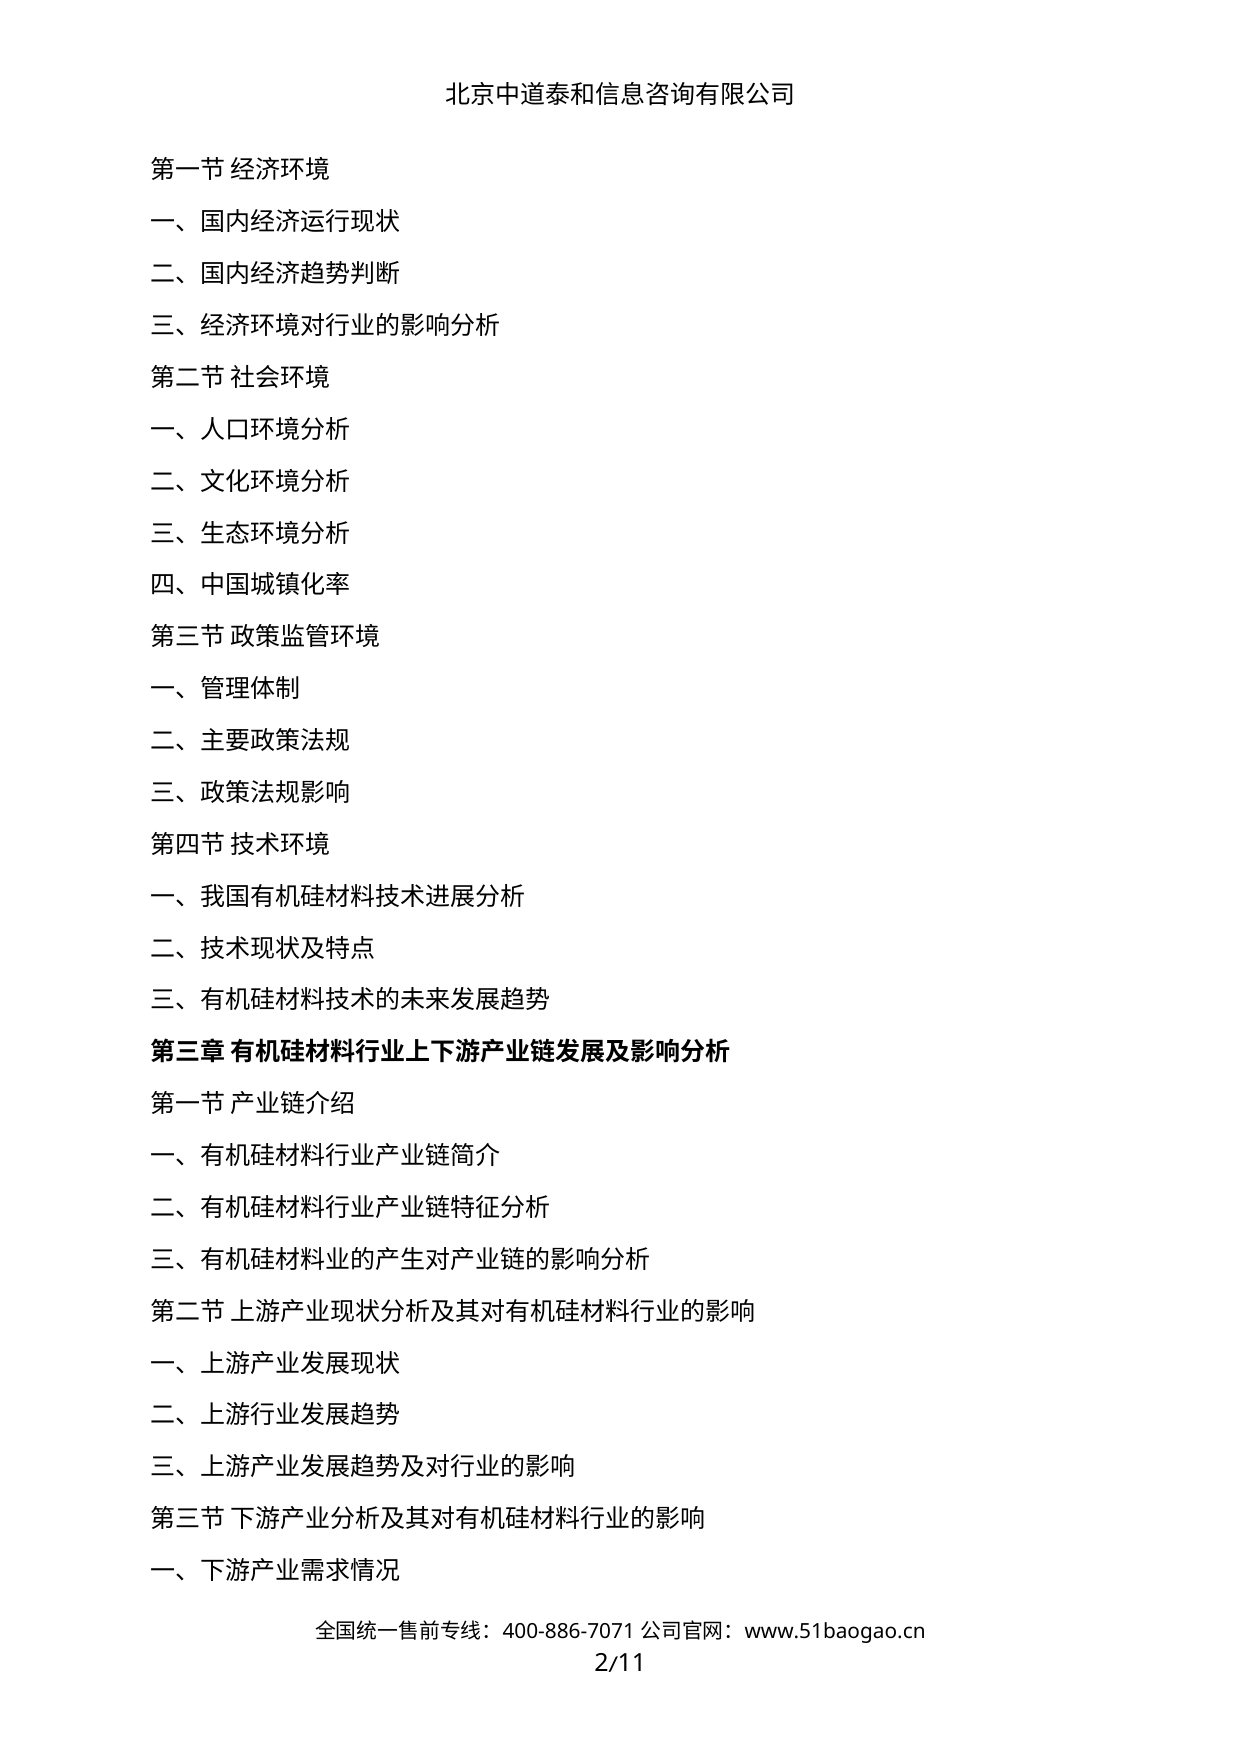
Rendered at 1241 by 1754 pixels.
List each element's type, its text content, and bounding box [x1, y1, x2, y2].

text 一、管理体制 [150, 669, 1090, 705]
text 三、经济环境对行业的影响分析 [150, 306, 1090, 342]
text 二、文化环境分析 [150, 461, 1090, 497]
text 一、国内经济运行现状 [150, 202, 1090, 238]
text 一、有机硅材料行业产业链简介 [150, 1136, 1090, 1172]
text 第三节 下游产业分析及其对有机硅材料行业的影响 [150, 1499, 1090, 1535]
text 三、上游产业发展趋势及对行业的影响 [150, 1447, 1090, 1483]
text 二、国内经济趋势判断 [150, 254, 1090, 290]
text 第二节 上游产业现状分析及其对有机硅材料行业的影响 [150, 1291, 1090, 1327]
text 一、人口环境分析 [150, 409, 1090, 446]
text 三、政策法规影响 [150, 772, 1090, 809]
text 一、上游产业发展现状 [150, 1343, 1090, 1379]
text 第三章 有机硅材料行业上下游产业链发展及影响分析 [150, 1032, 1090, 1068]
text 第四节 技术环境 [150, 824, 1090, 861]
text 四、中国城镇化率 [150, 565, 1090, 601]
text 二、主要政策法规 [150, 721, 1090, 757]
text 第一节 产业链介绍 [150, 1084, 1090, 1120]
text 第二节 社会环境 [150, 357, 1090, 394]
text 三、有机硅材料技术的未来发展趋势 [150, 980, 1090, 1016]
text 第三节 政策监管环境 [150, 617, 1090, 653]
text 三、有机硅材料业的产生对产业链的影响分析 [150, 1239, 1090, 1276]
text 一、下游产业需求情况 [150, 1551, 1090, 1587]
text 二、有机硅材料行业产业链特征分析 [150, 1187, 1090, 1224]
text 二、上游行业发展趋势 [150, 1395, 1090, 1431]
text 一、我国有机硅材料技术进展分析 [150, 876, 1090, 912]
text 三、生态环境分析 [150, 513, 1090, 549]
text 第一节 经济环境 [150, 150, 1090, 186]
text 二、技术现状及特点 [150, 928, 1090, 964]
